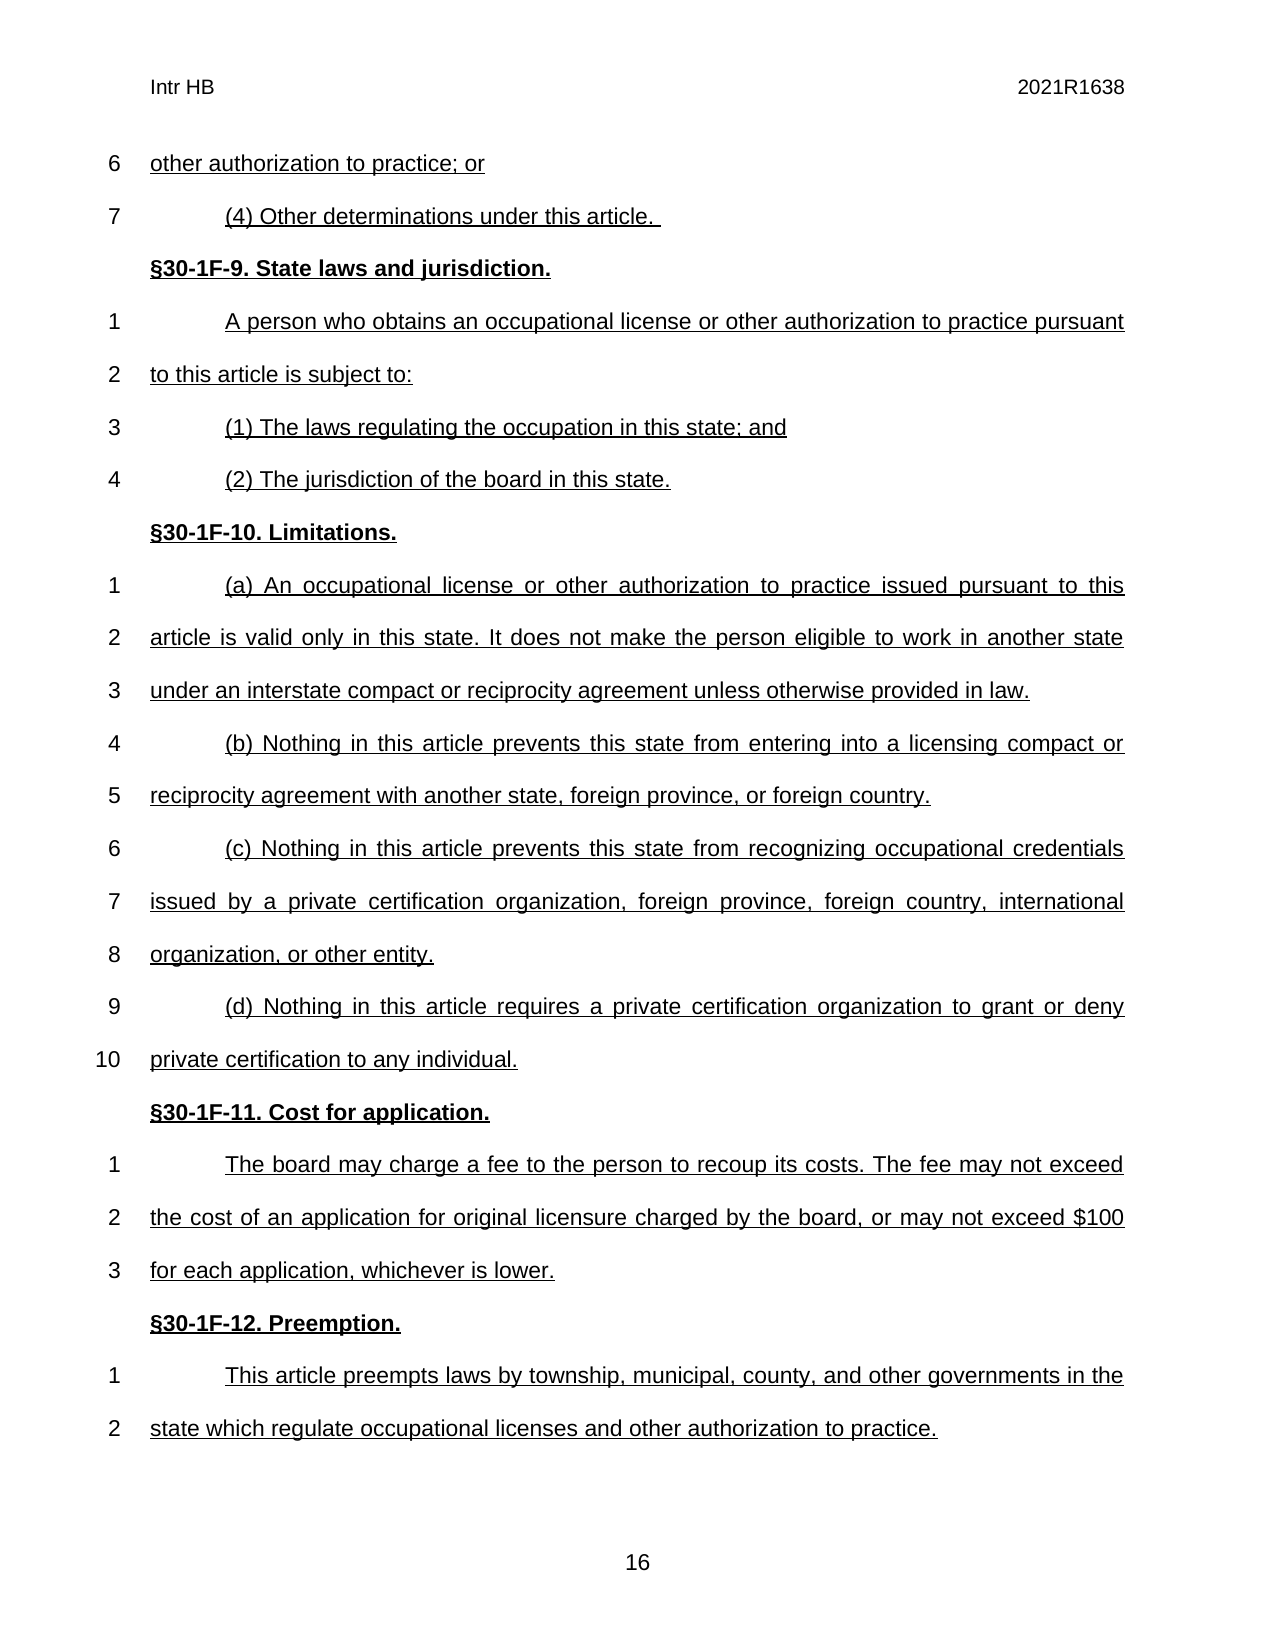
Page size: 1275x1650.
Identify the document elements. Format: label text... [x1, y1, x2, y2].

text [150, 150, 1125, 176]
text (d) Nothing in this article requires a private certification organization to grant or deny private certification to any individual. [150, 993, 1125, 1072]
subtitle §30-1F-10. Limitations. [150, 519, 1125, 545]
text (c) Nothing in this article prevents this state from recognizing occupational credentials issued by a private certification organization, foreign province, foreign country, international organization, or other entity. [150, 912, 1125, 967]
subtitle §30-1F-11. Cost for application. [150, 1099, 1125, 1125]
text (b) Nothing in this article prevents this state from entering into a licensing compact or reciprocity agreement with another state, foreign province, or foreign country. [150, 730, 1125, 809]
text The board may charge a fee to the person to recoup its costs. The fee may not exceed the cost of an application for original licensure charged by the board, or may not exceed $100 for each application, whichever is lower. [150, 1151, 1125, 1227]
text (1) The laws regulating the occupation in this state; and [150, 413, 1125, 440]
text This article preempts laws by township, municipal, county, and other governments in the state which regulate occupational licenses and other authorization to practice. [150, 1362, 1125, 1441]
text (c) Nothing in this article prevents this state from recognizing occupational credentials issued by a private certification organization, foreign province, foreign country, international organization, or other entity. [150, 835, 1125, 911]
text The board may charge a fee to the person to recoup its costs. The fee may not exceed the cost of an application for original licensure charged by the board, or may not exceed $100 for each application, whichever is lower. [150, 1228, 1125, 1283]
text A person who obtains an occupational license or other authorization to practice pursuant to this article is subject to: [150, 308, 1125, 387]
subtitle §30-1F-9. State laws and jurisdiction. [150, 255, 1125, 282]
subtitle §30-1F-12. Preemption. [150, 1309, 1125, 1336]
text (a) An occupational license or other authorization to practice issued pursuant to this article is valid only in this state. It does not make the person eligible to work in another state under an interstate compact or reciprocity agreement unless otherwise provided in law. [150, 572, 1125, 703]
text (2) The jurisdiction of the board in this state. [150, 466, 1125, 493]
text (4) Other determinations under this article. [150, 203, 1125, 229]
